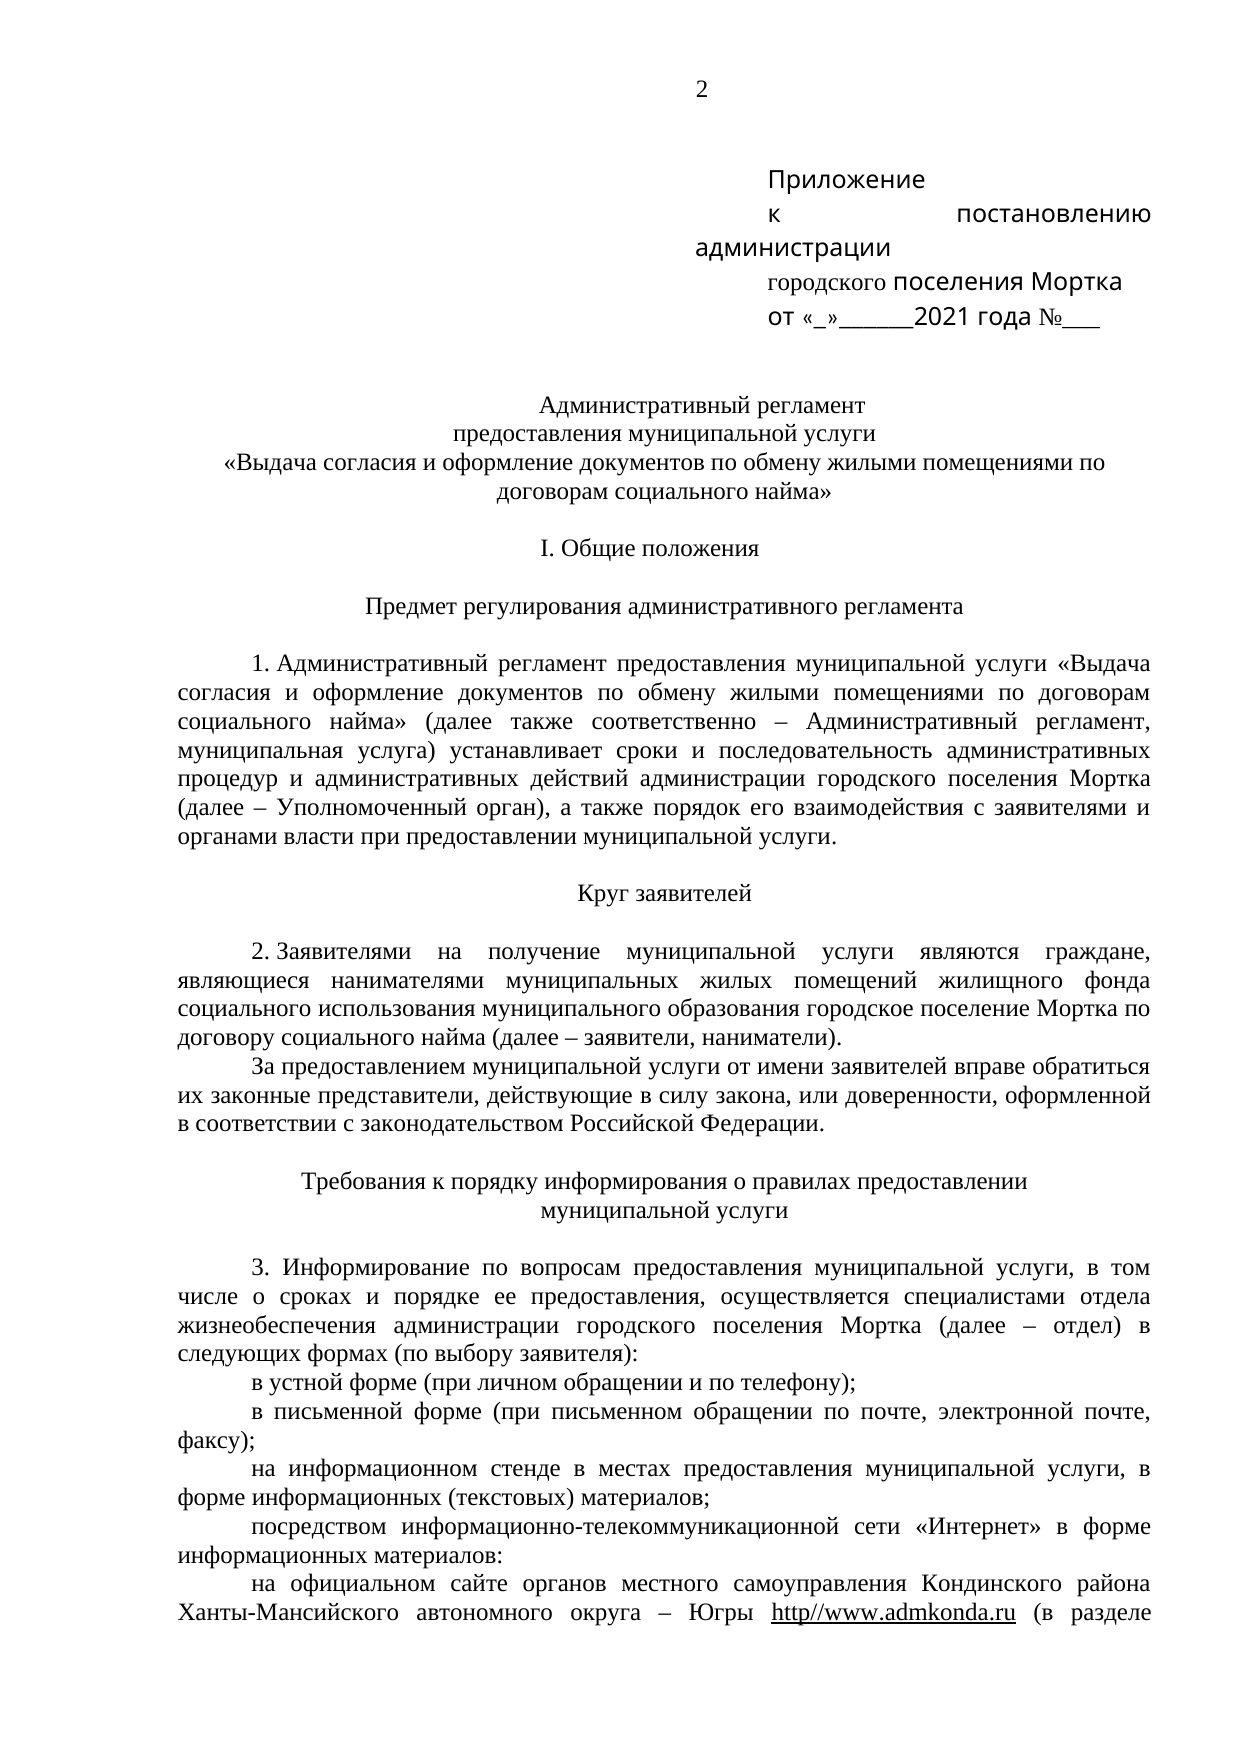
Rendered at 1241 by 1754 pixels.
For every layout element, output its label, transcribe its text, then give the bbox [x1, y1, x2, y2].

text Предмет регулирования административного регламента [177, 591, 1152, 620]
text посредством информационно-телекоммуникационной сети «Интернет» в форме информационных материалов: [177, 1511, 1152, 1568]
text 3. Информирование по вопросам предоставления муниципальной услуги, в том числе о сроках и порядке ее предоставления, осуществляется специалистами отдела жизнеобеспечения администрации городского поселения Мортка (далее – отдел) в следующих формах (по выбору заявителя): [177, 1252, 1152, 1367]
text в устной форме (при личном обращении и по телефону); [177, 1367, 1152, 1396]
text на информационном стенде в местах предоставления муниципальной услуги, в форме информационных (текстовых) материалов; [177, 1453, 1152, 1511]
text Административный регламент предоставления муниципальной услуги [177, 390, 1152, 447]
text Приложение [695, 162, 1152, 196]
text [177, 1568, 1152, 1626]
text Требования к порядку информирования о правилах предоставлении [177, 1166, 1152, 1195]
text в письменной форме (при письменном обращении по почте, электронной почте, факсу); [177, 1396, 1152, 1453]
text I. Общие положения [177, 533, 1152, 562]
text 2. Заявителями на получение муниципальной услуги являются граждане, являющиеся нанимателями муниципальных жилых помещений жилищного фонда социального использования муниципального образования городское поселение Мортка по договору социального найма (далее – заявители, наниматели). [177, 936, 1152, 1051]
text 1. Административный регламент предоставления муниципальной услуги «Выдача согласия и оформление документов по обмену жилыми помещениями по договорам социального найма» (далее также соответственно – Административный регламент, муниципальная услуга) устанавливает сроки и последовательность административных процедур и административных действий администрации городского поселения Мортка (далее – Уполномоченный орган), а также порядок его взаимодействия с заявителями и органами власти при предоставлении муниципальной услуги. [177, 648, 1152, 850]
text к постановлению администрации [695, 196, 1152, 264]
text городского поселения Мортка [695, 264, 1152, 298]
text муниципальной услуги [177, 1195, 1152, 1223]
text За предоставлением муниципальной услуги от имени заявителей вправе обратиться их законные представители, действующие в силу закона, или доверенности, оформленной в соответствии с законодательством Российской Федерации. [177, 1051, 1152, 1137]
text Круг заявителей [177, 878, 1152, 907]
text «Выдача согласия и оформление документов по обмену жилыми помещениями по договорам социального найма» [177, 447, 1152, 505]
text от «_»______2021 года №___ [695, 298, 1152, 332]
